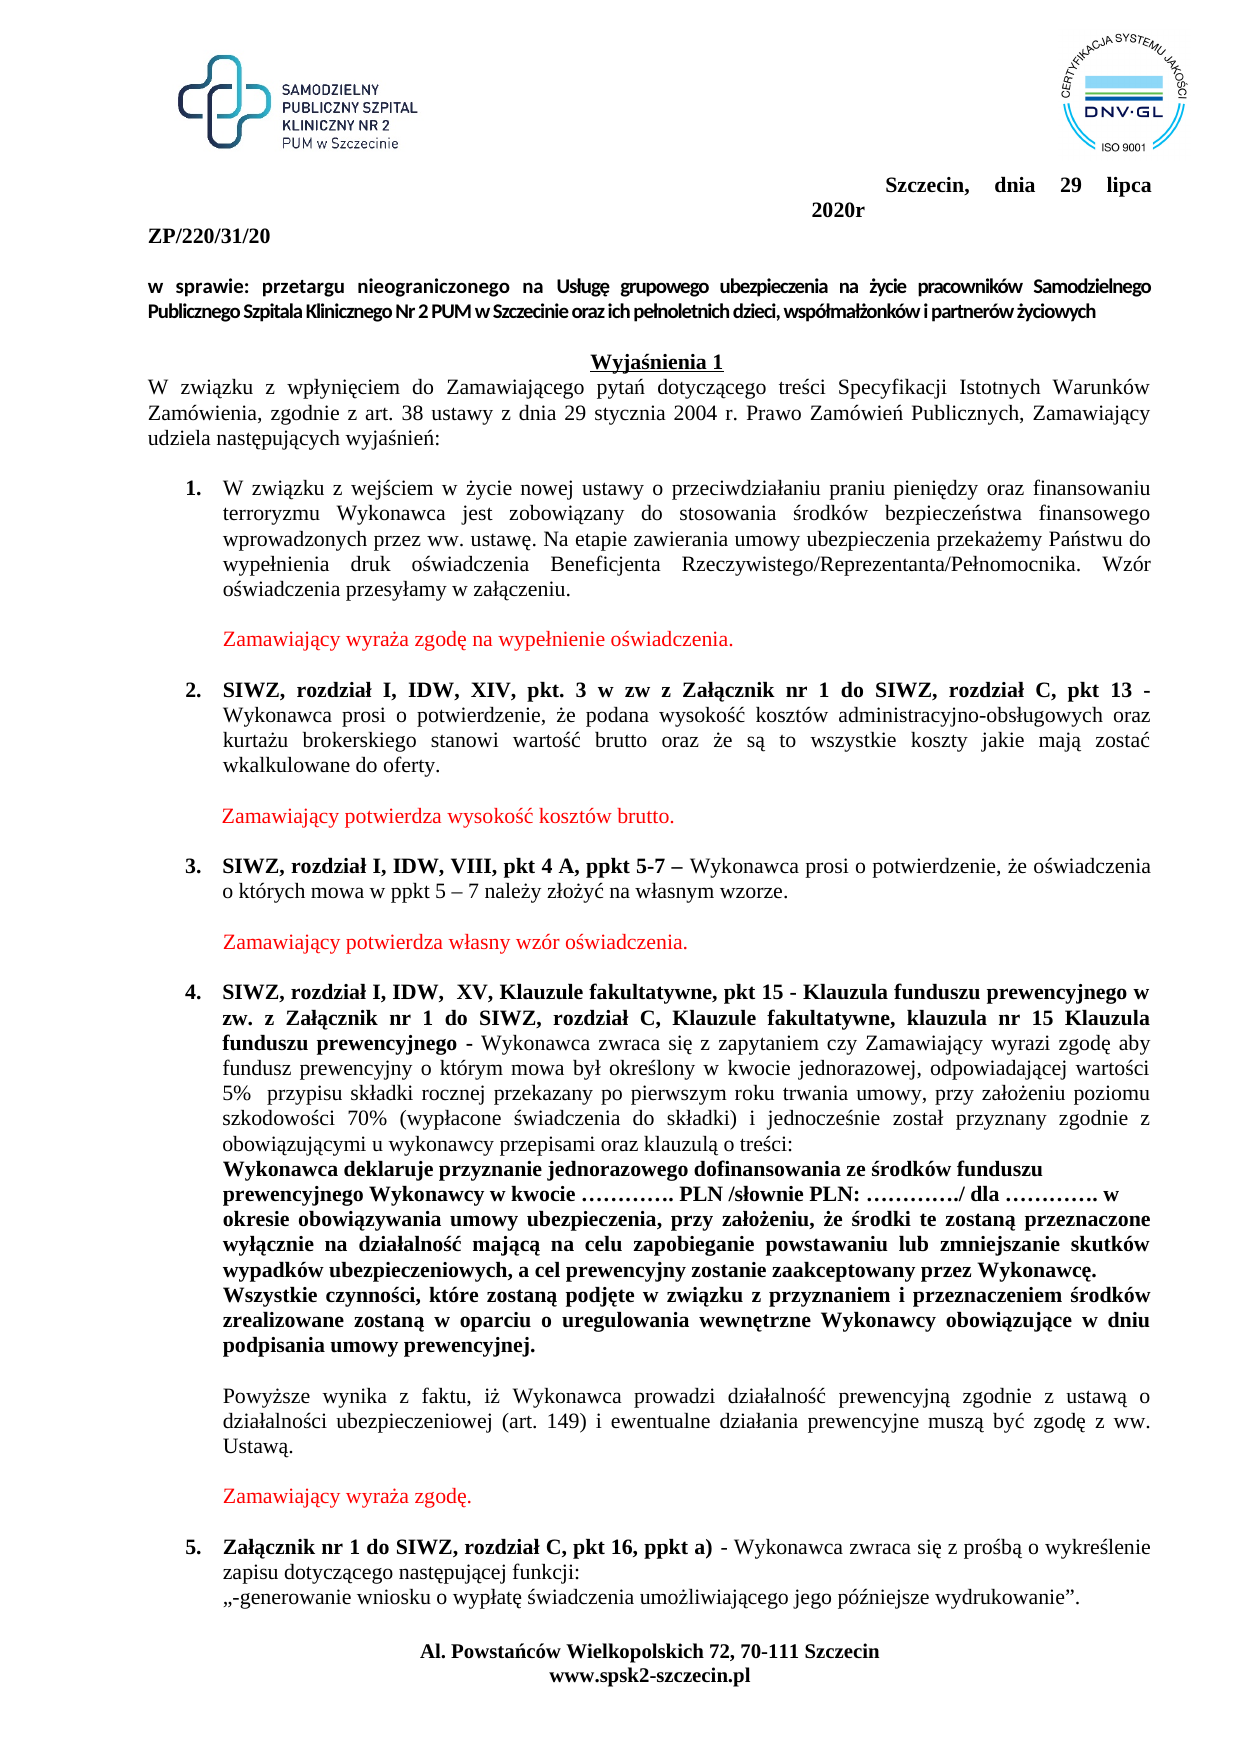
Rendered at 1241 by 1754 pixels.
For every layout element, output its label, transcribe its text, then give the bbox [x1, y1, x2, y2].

list W związku z wejściem w życie nowej ustawy o przeciwdziałaniu praniu pieniędzy oraz finansowaniu terroryzmu Wykonawca jest zobowiązany do stosowania środków bezpieczeństwa finansowego wprowadzonych przez ww. ustawę. Na etapie zawierania umowy ubezpieczenia przekażemy Państwu do wypełnienia druk oświadczenia Beneficjenta Rzeczywistego/Reprezentanta/Pełnomocnika. Wzór oświadczenia przesyłamy w załączeniu. [185, 475, 1152, 601]
text W związku z wpłynięciem do Zamawiającego pytań dotyczącego treści Specyfikacji Istotnych Warunków Zamówienia, zgodnie z art. 38 ustawy z dnia 29 stycznia 2004 r. Prawo Zamówień Publicznych, Zamawiający udziela następujących wyjaśnień: [148, 374, 1152, 450]
list „-generowanie wniosku o wypłatę świadczenia umożliwiającego jego późniejsze wydrukowanie”. [223, 1584, 1152, 1609]
text Szczecin, dnia 29 lipca 2020r [811, 172, 1152, 223]
text Zamawiający potwierdza wysokość kosztów brutto. [221, 803, 1152, 828]
list SIWZ, rozdział I, IDW, XIV, pkt. 3 w zw z Załącznik nr 1 do SIWZ, rozdział C, pkt 13 - Wykonawca prosi o potwierdzenie, że podana wysokość kosztów administracyjno-obsługowych oraz kurtażu brokerskiego stanowi wartość brutto oraz że są to wszystkie koszty jakie mają zostać wkalkulowane do oferty. [185, 677, 1152, 778]
text ZP/220/31/20 [148, 223, 1152, 248]
list prewencyjnego Wykonawcy w kwocie …………. PLN /słownie PLN: …………./ dla …………. w [223, 1181, 1152, 1206]
list Zamawiający wyraża zgodę. [223, 1483, 1152, 1509]
text Wyjaśnienia 1 [148, 349, 1152, 374]
list Powyższe wynika z faktu, iż Wykonawca prowadzi działalność prewencyjną zgodnie z ustawą o działalności ubezpieczeniowej (art. 149) i ewentualne działania prewencyjne muszą być zgodę z ww. Ustawą. [223, 1383, 1152, 1458]
list SIWZ, rozdział I, IDW, XV, Klauzule fakultatywne, pkt 15 - Klauzula funduszu prewencyjnego w zw. z Załącznik nr 1 do SIWZ, rozdział C, Klauzule fakultatywne, klauzula nr 15 Klauzula funduszu prewencyjnego - Wykonawca zwraca się z zapytaniem czy Zamawiający wyrazi zgodę aby fundusz prewencyjny o którym mowa był określony w kwocie jednorazowej, odpowiadającej wartości 5% przypisu składki rocznej przekazany po pierwszym roku trwania umowy, przy założeniu poziomu szkodowości 70% (wypłacone świadczenia do składki) i jednocześnie został przyznany zgodnie z obowiązującymi u wykonawcy przepisami oraz klauzulą o treści: [185, 979, 1152, 1156]
text w sprawie: przetargu nieograniczonego na Usługę grupowego ubezpieczenia na życie pracowników Samodzielnego Publicznego Szpitala Klinicznego Nr 2 PUM w Szczecinie oraz ich pełnoletnich dzieci, współmałżonków i partnerów życiowych [148, 273, 1152, 324]
picture [152, 29, 442, 173]
list Zamawiający potwierdza własny wzór oświadczenia. [223, 929, 1152, 954]
list SIWZ, rozdział I, IDW, VIII, pkt 4 A, ppkt 5-7 – Wykonawca prosi o potwierdzenie, że oświadczenia o których mowa w ppkt 5 – 7 należy złożyć na własnym wzorze. [185, 853, 1152, 904]
list Załącznik nr 1 do SIWZ, rozdział C, pkt 16, ppkt a) - Wykonawca zwraca się z prośbą o wykreślenie zapisu dotyczącego następującej funkcji: [185, 1534, 1152, 1584]
list Wszystkie czynności, które zostaną podjęte w związku z przyznaniem i przeznaczeniem środków zrealizowane zostaną w oparciu o uregulowania wewnętrzne Wykonawcy obowiązujące w dniu podpisania umowy prewencyjnej. [223, 1282, 1152, 1357]
list okresie obowiązywania umowy ubezpieczenia, przy założeniu, że środki te zostaną przeznaczone wyłącznie na działalność mającą na celu zapobieganie powstawaniu lub zmniejszanie skutków wypadków ubezpieczeniowych, a cel prewencyjny zostanie zaakceptowany przez Wykonawcę. [223, 1206, 1152, 1282]
list Wykonawca deklaruje przyznanie jednorazowego dofinansowania ze środków funduszu [223, 1156, 1152, 1181]
text Zamawiający wyraża zgodę na wypełnienie oświadczenia. [223, 626, 1152, 652]
